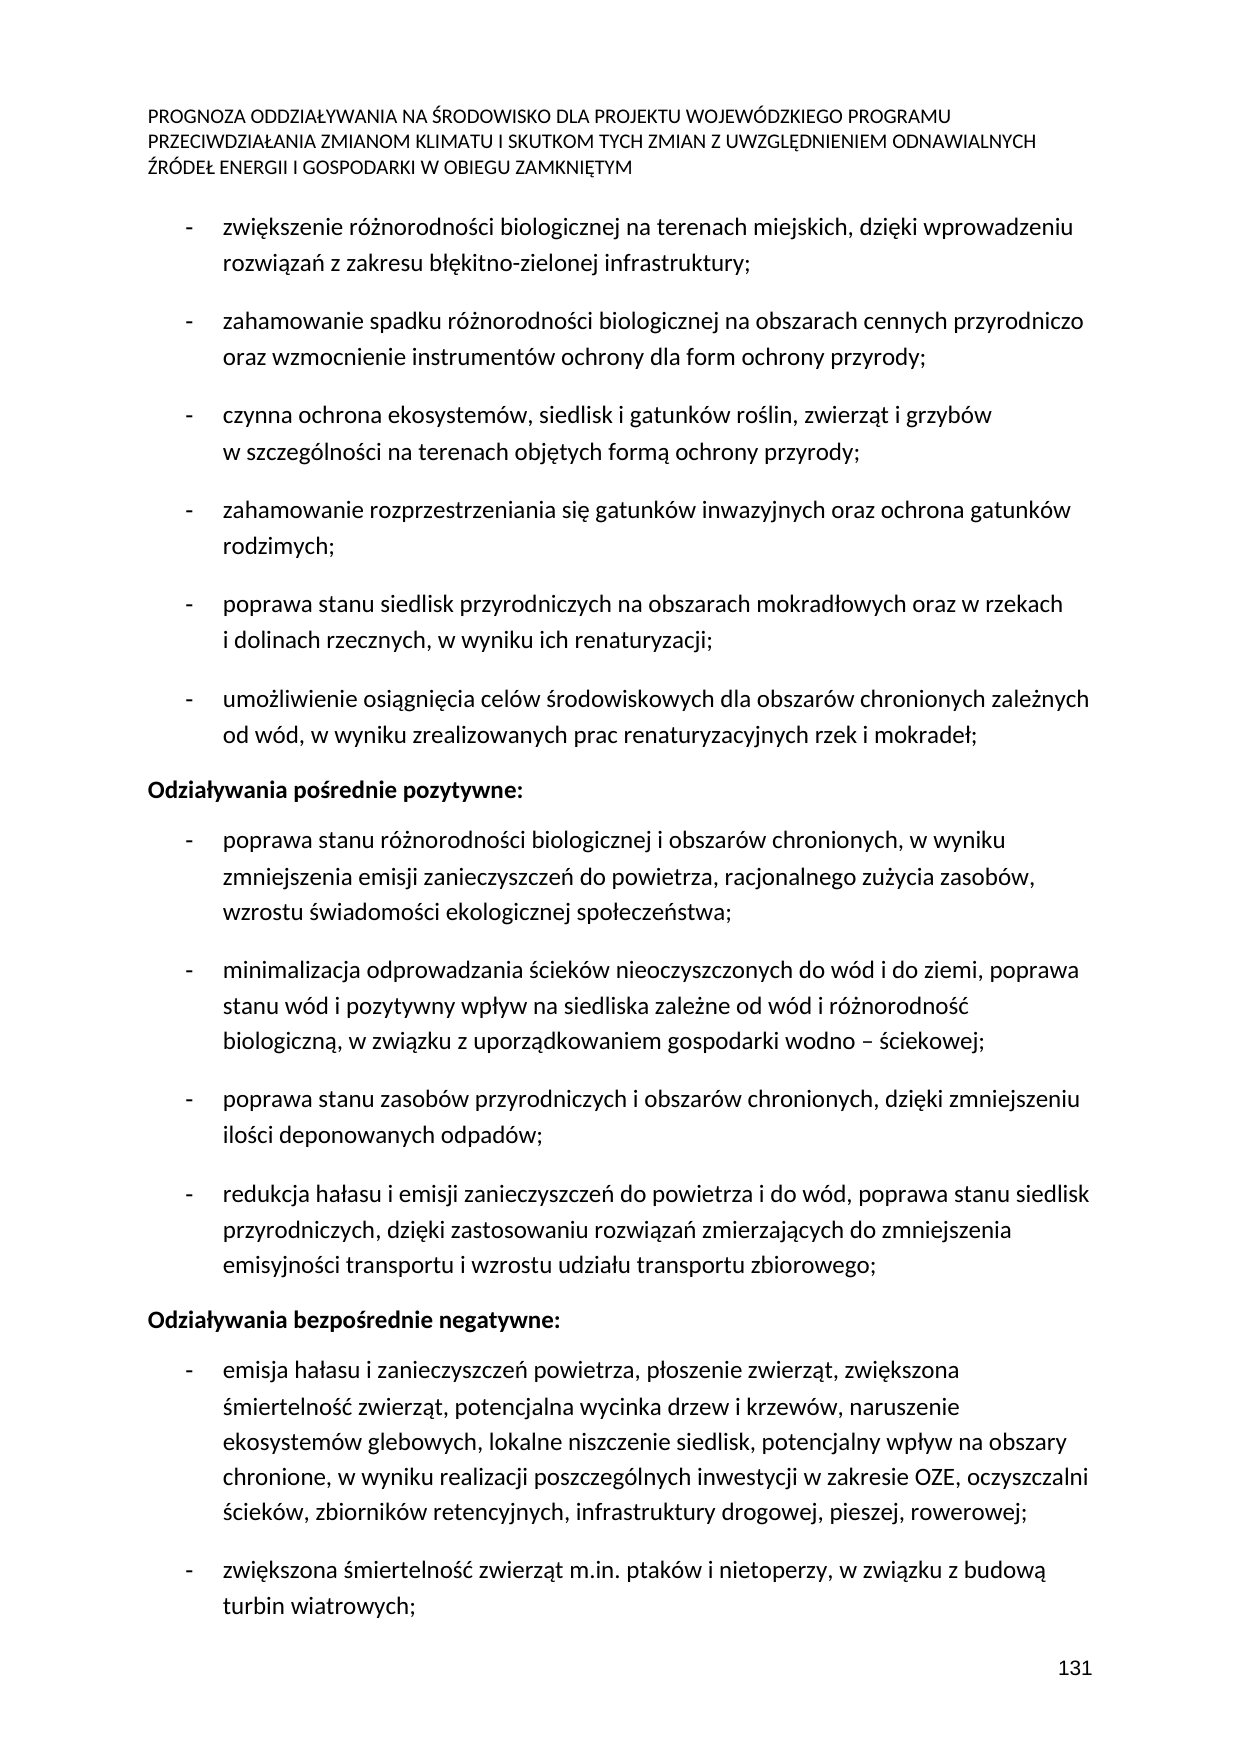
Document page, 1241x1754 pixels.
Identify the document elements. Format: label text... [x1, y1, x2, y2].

list minimalizacja odprowadzania ścieków nieoczyszczonych do wód i do ziemi, poprawa stanu wód i pozytywny wpływ na siedliska zależne od wód i różnorodność biologiczną, w związku z uporządkowaniem gospodarki wodno – ściekowej; [185, 952, 1092, 1056]
list redukcja hałasu i emisji zanieczyszczeń do powietrza i do wód, poprawa stanu siedlisk przyrodniczych, dzięki zastosowaniu rozwiązań zmierzających do zmniejszenia emisyjności transportu i wzrostu udziału transportu zbiorowego; [185, 1175, 1092, 1279]
list umożliwienie osiągnięcia celów środowiskowych dla obszarów chronionych zależnych od wód, w wyniku zrealizowanych prac renaturyzacyjnych rzek i mokradeł; [185, 680, 1092, 749]
list poprawa stanu zasobów przyrodniczych i obszarów chronionych, dzięki zmniejszeniu ilości deponowanych odpadów; [185, 1081, 1092, 1150]
list zahamowanie rozprzestrzeniania się gatunków inwazyjnych oraz ochrona gatunków rodzimych; [185, 492, 1092, 561]
list poprawa stanu różnorodności biologicznej i obszarów chronionych, w wyniku zmniejszenia emisji zanieczyszczeń do powietrza, racjonalnego zużycia zasobów, wzrostu świadomości ekologicznej społeczeństwa; [185, 822, 1092, 926]
list zahamowanie spadku różnorodności biologicznej na obszarach cennych przyrodniczo oraz wzmocnienie instrumentów ochrony dla form ochrony przyrody; [185, 303, 1092, 372]
list emisja hałasu i zanieczyszczeń powietrza, płoszenie zwierząt, zwiększona śmiertelność zwierząt, potencjalna wycinka drzew i krzewów, naruszenie ekosystemów glebowych, lokalne niszczenie siedlisk, potencjalny wpływ na obszary chronione, w wyniku realizacji poszczególnych inwestycji w zakresie OZE, oczyszczalni ścieków, zbiorników retencyjnych, infrastruktury drogowej, pieszej, rowerowej; [185, 1352, 1092, 1526]
list zwiększona śmiertelność zwierząt m.in. ptaków i nietoperzy, w związku z budową turbin wiatrowych; [185, 1552, 1092, 1621]
list czynna ochrona ekosystemów, siedlisk i gatunków roślin, zwierząt i grzybów w szczególności na terenach objętych formą ochrony przyrody; [185, 397, 1092, 466]
text Odziaływania bezpośrednie negatywne: [148, 1305, 1092, 1335]
text Odziaływania pośrednie pozytywne: [148, 775, 1092, 805]
list zwiększenie różnorodności biologicznej na terenach miejskich, dzięki wprowadzeniu rozwiązań z zakresu błękitno-zielonej infrastruktury; [185, 208, 1092, 277]
list poprawa stanu siedlisk przyrodniczych na obszarach mokradłowych oraz w rzekach i dolinach rzecznych, w wyniku ich renaturyzacji; [185, 586, 1092, 655]
